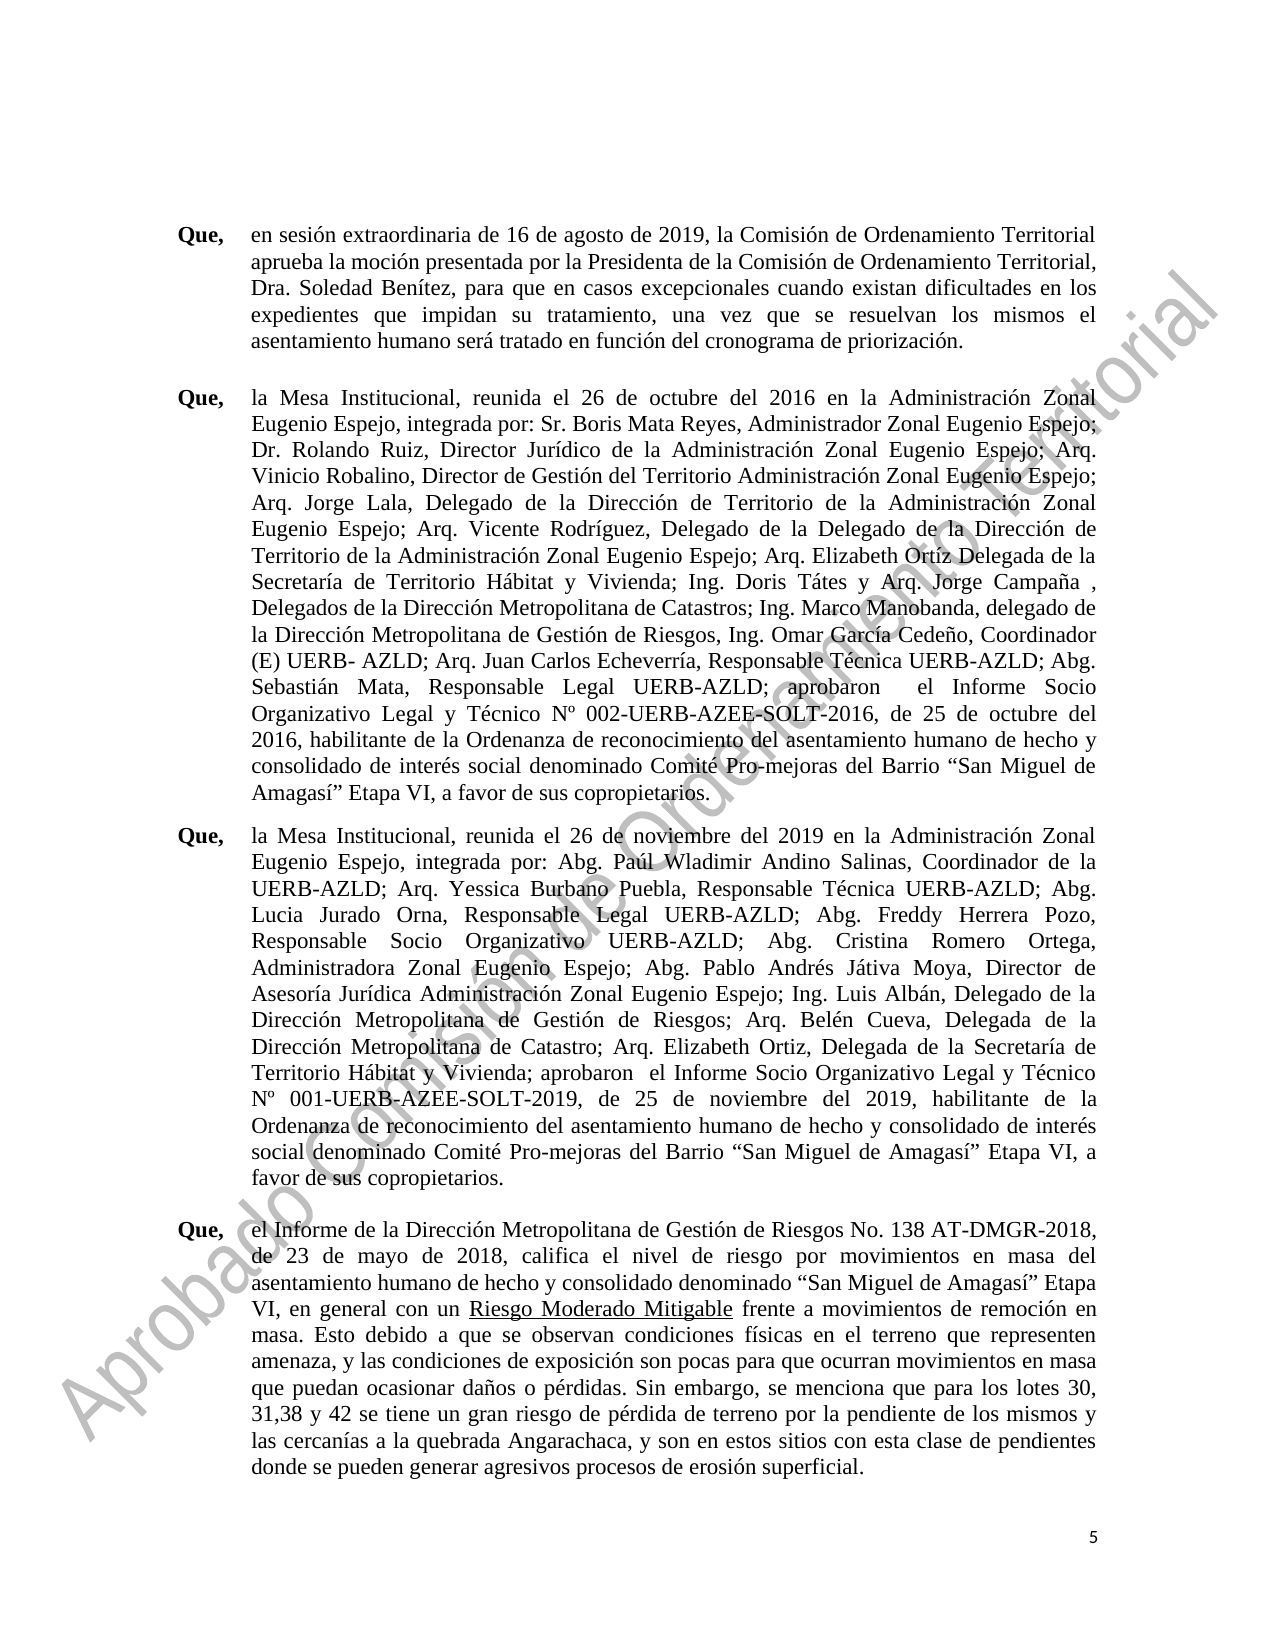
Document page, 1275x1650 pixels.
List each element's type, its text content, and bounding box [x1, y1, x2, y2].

text Que, la Mesa Institucional, reunida el 26 de noviembre del 2019 en la Administración Zonal Eugenio Espejo, integrada por: Abg. Paúl Wladimir Andino Salinas, Coordinador de la UERB-AZLD; Arq. Yessica Burbano Puebla, Responsable Técnica UERB-AZLD; Abg. Lucia Jurado Orna, Responsable Legal UERB-AZLD; Abg. Freddy Herrera Pozo, Responsable Socio Organizativo UERB-AZLD; Abg. Cristina Romero Ortega, Administradora Zonal Eugenio Espejo; Abg. Pablo Andrés Játiva Moya, Director de Asesoría Jurídica Administración Zonal Eugenio Espejo; Ing. Luis Albán, Delegado de la Dirección Metropolitana de Gestión de Riesgos; Arq. Belén Cueva, Delegada de la Dirección Metropolitana de Catastro; Arq. Elizabeth Ortiz, Delegada de la Secretaría de Territorio Hábitat y Vivienda; aprobaron el Informe Socio Organizativo Legal y Técnico Nº 001-UERB-AZEE-SOLT-2019, de 25 de noviembre del 2019, habilitante de la Ordenanza de reconocimiento del asentamiento humano de hecho y consolidado de interés social denominado Comité Pro-mejoras del Barrio “San Miguel de Amagasí” Etapa VI, a favor de sus copropietarios. [177, 822, 1098, 1191]
text Que, en sesión extraordinaria de 16 de agosto de 2019, la Comisión de Ordenamiento Territorial aprueba la moción presentada por la Presidenta de la Comisión de Ordenamiento Territorial, Dra. Soledad Benítez, para que en casos excepcionales cuando existan dificultades en los expedientes que impidan su tratamiento, una vez que se resuelvan los mismos el asentamiento humano será tratado en función del cronograma de priorización. [177, 222, 1098, 353]
text Que, la Mesa Institucional, reunida el 26 de octubre del 2016 en la Administración Zonal Eugenio Espejo, integrada por: Sr. Boris Mata Reyes, Administrador Zonal Eugenio Espejo; Dr. Rolando Ruiz, Director Jurídico de la Administración Zonal Eugenio Espejo; Arq. Vinicio Robalino, Director de Gestión del Territorio Administración Zonal Eugenio Espejo; Arq. Jorge Lala, Delegado de la Dirección de Territorio de la Administración Zonal Eugenio Espejo; Arq. Vicente Rodríguez, Delegado de la Delegado de la Dirección de Territorio de la Administración Zonal Eugenio Espejo; Arq. Elizabeth Ortíz Delegada de la Secretaría de Territorio Hábitat y Vivienda; Ing. Doris Tátes y Arq. Jorge Campaña , Delegados de la Dirección Metropolitana de Catastros; Ing. Marco Manobanda, delegado de la Dirección Metropolitana de Gestión de Riesgos, Ing. Omar García Cedeño, Coordinador (E) UERB- AZLD; Arq. Juan Carlos Echeverría, Responsable Técnica UERB-AZLD; Abg. Sebastián Mata, Responsable Legal UERB-AZLD; aprobaron el Informe Socio Organizativo Legal y Técnico Nº 002-UERB-AZEE-SOLT-2016, de 25 de octubre del 2016, habilitante de la Ordenanza de reconocimiento del asentamiento humano de hecho y consolidado de interés social denominado Comité Pro-mejoras del Barrio “San Miguel de Amagasí” Etapa VI, a favor de sus copropietarios. [177, 383, 1098, 805]
text Que, el Informe de la Dirección Metropolitana de Gestión de Riesgos No. 138 AT-DMGR-2018, de 23 de mayo de 2018, califica el nivel de riesgo por movimientos en masa del asentamiento humano de hecho y consolidado denominado “San Miguel de Amagasí” Etapa VI, en general con un Riesgo Moderado Mitigable frente a movimientos de remoción en masa. Esto debido a que se observan condiciones físicas en el terreno que representen amenaza, y las condiciones de exposición son pocas para que ocurran movimientos en masa que puedan ocasionar daños o pérdidas. Sin embargo, se menciona que para los lotes 30, 31,38 y 42 se tiene un gran riesgo de pérdida de terreno por la pendiente de los mismos y las cercanías a la quebrada Angarachaca, y son en estos sitios con esta clase de pendientes donde se pueden generar agresivos procesos de erosión superficial. [177, 1216, 1098, 1479]
